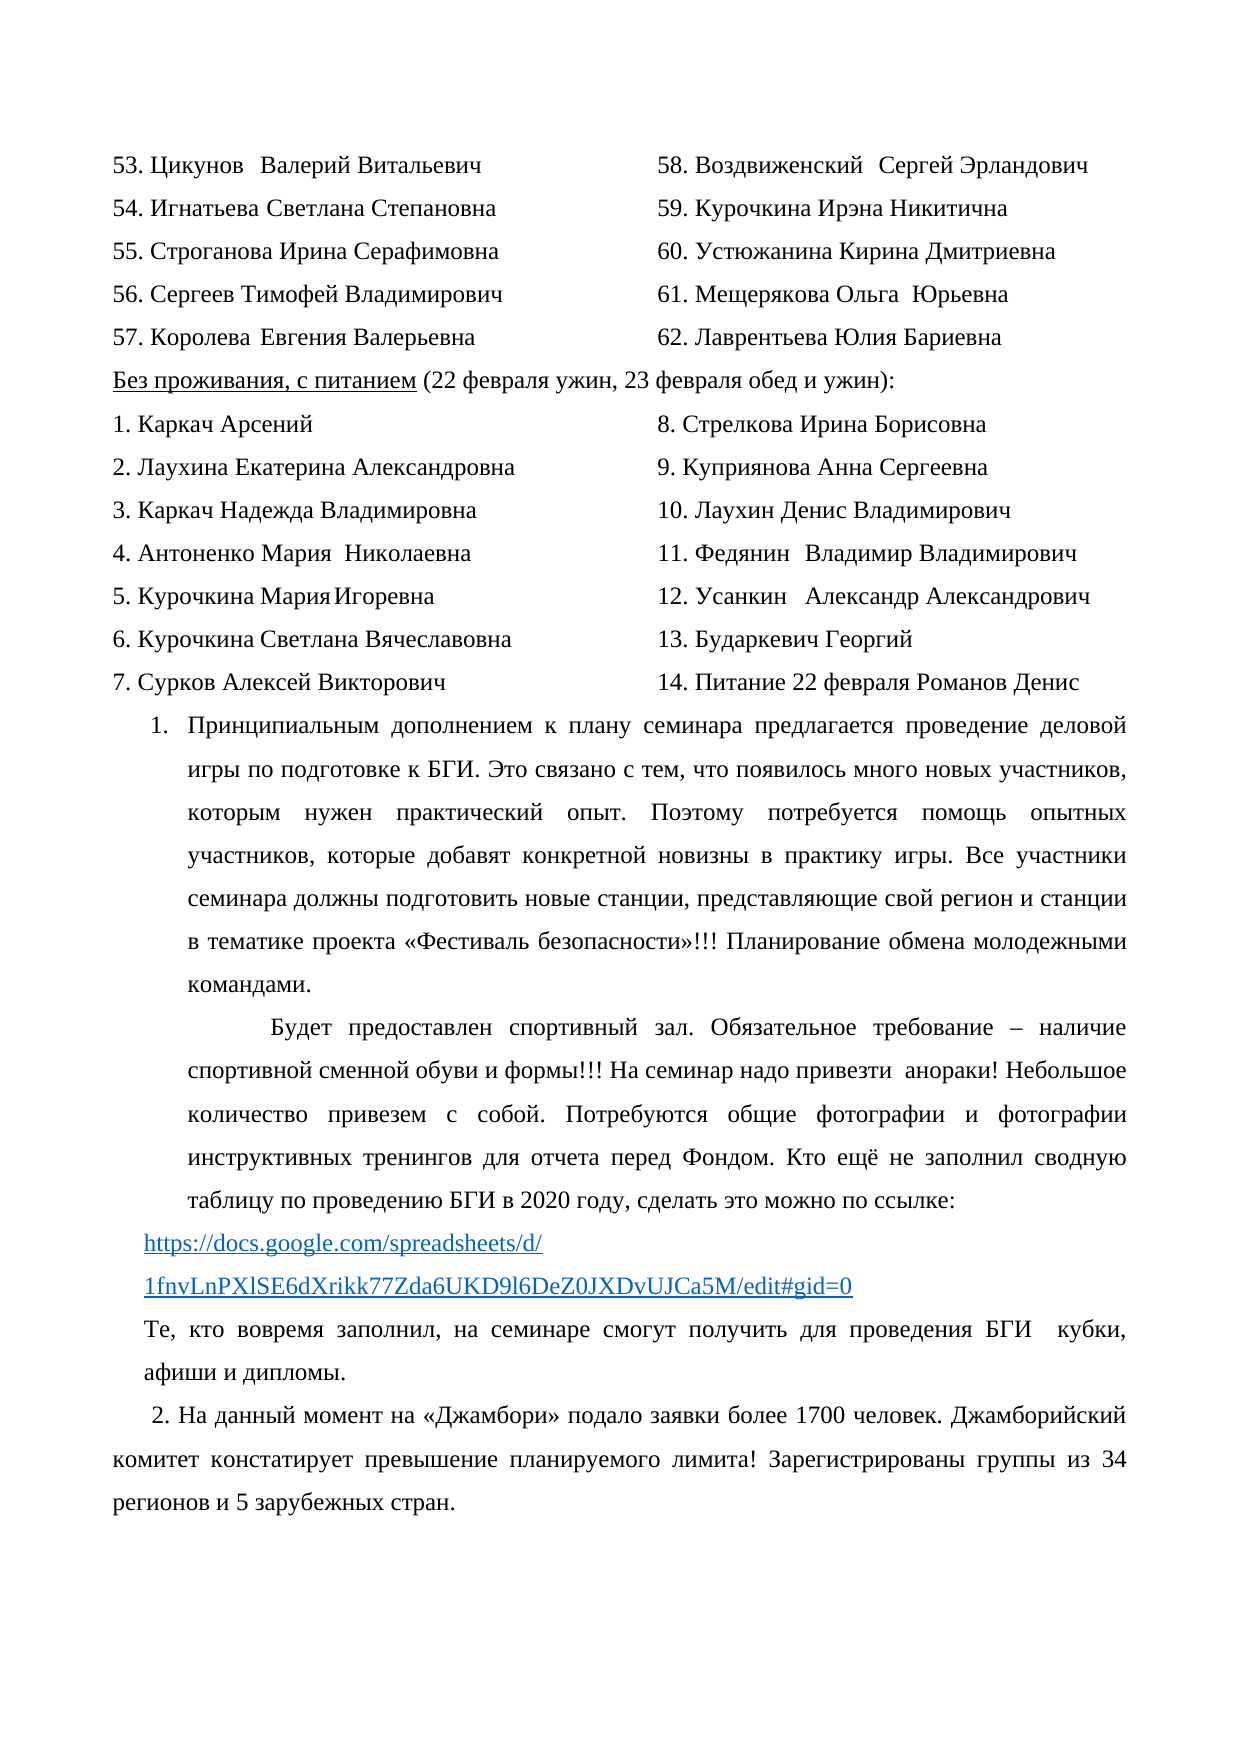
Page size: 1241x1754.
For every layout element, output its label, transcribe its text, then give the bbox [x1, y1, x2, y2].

text 53. Цикунов Валерий Витальевич [112, 150, 583, 179]
list Принципиальным дополнением к плану семинара предлагается проведение деловой игры по подготовке к БГИ. Это связано с тем, что появилось много новых участников, которым нужен практический опыт. Поэтому потребуется помощь опытных участников, которые добавят конкретной новизны в практику игры. Все участники семинара должны подготовить новые станции, представляющие свой регион и станции в тематике проекта «Фестиваль безопасности»!!! Планирование обмена молодежными командами. [150, 711, 1128, 998]
text 1. Каркач Арсений [112, 409, 583, 437]
list Будет предоставлен спортивный зал. Обязательное требование – наличие спортивной сменной обуви и формы!!! На семинар надо привезти анораки! Небольшое количество привезем с собой. Потребуются общие фотографии и фотографии инструктивных тренингов для отчета перед Фондом. Кто ещё не заполнил сводную таблицу по проведению БГИ в 2020 году, сделать это можно по ссылке: [187, 1012, 1128, 1214]
text 3. Каркач Надежда Владимировна [112, 495, 583, 524]
text 8. Стрелкова Ирина Борисовна [657, 409, 1128, 437]
text Без проживания, с питанием (22 февраля ужин, 23 февраля обед и ужин): [112, 366, 1128, 394]
text 56. Сергеев Тимофей Владимирович [112, 279, 583, 308]
text 54. Игнатьева Светлана Степановна [112, 193, 583, 222]
text 6. Курочкина Светлана Вячеславовна [112, 624, 583, 653]
text 4. Антоненко Мария Николаевна [112, 538, 583, 567]
text 60. Устюжанина Кирина Дмитриевна [657, 236, 1128, 265]
text 55. Строганова Ирина Серафимовна [112, 236, 583, 265]
text 12. Усанкин Александр Александрович [657, 581, 1128, 610]
text 2. Лаухина Екатерина Александровна [112, 452, 583, 481]
text Те, кто вовремя заполнил, на семинаре смогут получить для проведения БГИ кубки, афиши и дипломы. [144, 1314, 1128, 1386]
text 11. Федянин Владимир Владимирович [657, 538, 1128, 567]
text 62. Лаврентьева Юлия Бариевна [657, 322, 1128, 351]
text 58. Воздвиженский Сергей Эрландович [657, 150, 1128, 179]
text 13. Бударкевич Георгий [657, 624, 1128, 653]
text 61. Мещерякова Ольга Юрьевна [657, 279, 1128, 308]
text 2. На данный момент на «Джамбори» подало заявки более 1700 человек. Джамборийский комитет констатирует превышение планируемого лимита! Зарегистрированы группы из 34 регионов и 5 зарубежных стран. [112, 1401, 1128, 1516]
text 10. Лаухин Денис Владимирович [657, 495, 1128, 524]
text 9. Куприянова Анна Сергеевна [657, 452, 1128, 481]
text 5. Курочкина Мария Игоревна [112, 581, 583, 610]
text https://docs.google.com/spreadsheets/d/1fnvLnPXlSE6dXrikk77Zda6UKD9l6DeZ0JXDvUJCa5M/edit#gid=0 [144, 1228, 1128, 1300]
text 57. Королева Евгения Валерьевна [112, 322, 583, 351]
text 14. Питание 22 февраля Романов Денис [657, 667, 1128, 696]
text 7. Сурков Алексей Викторович [112, 667, 583, 696]
text 59. Курочкина Ирэна Никитична [657, 193, 1128, 222]
